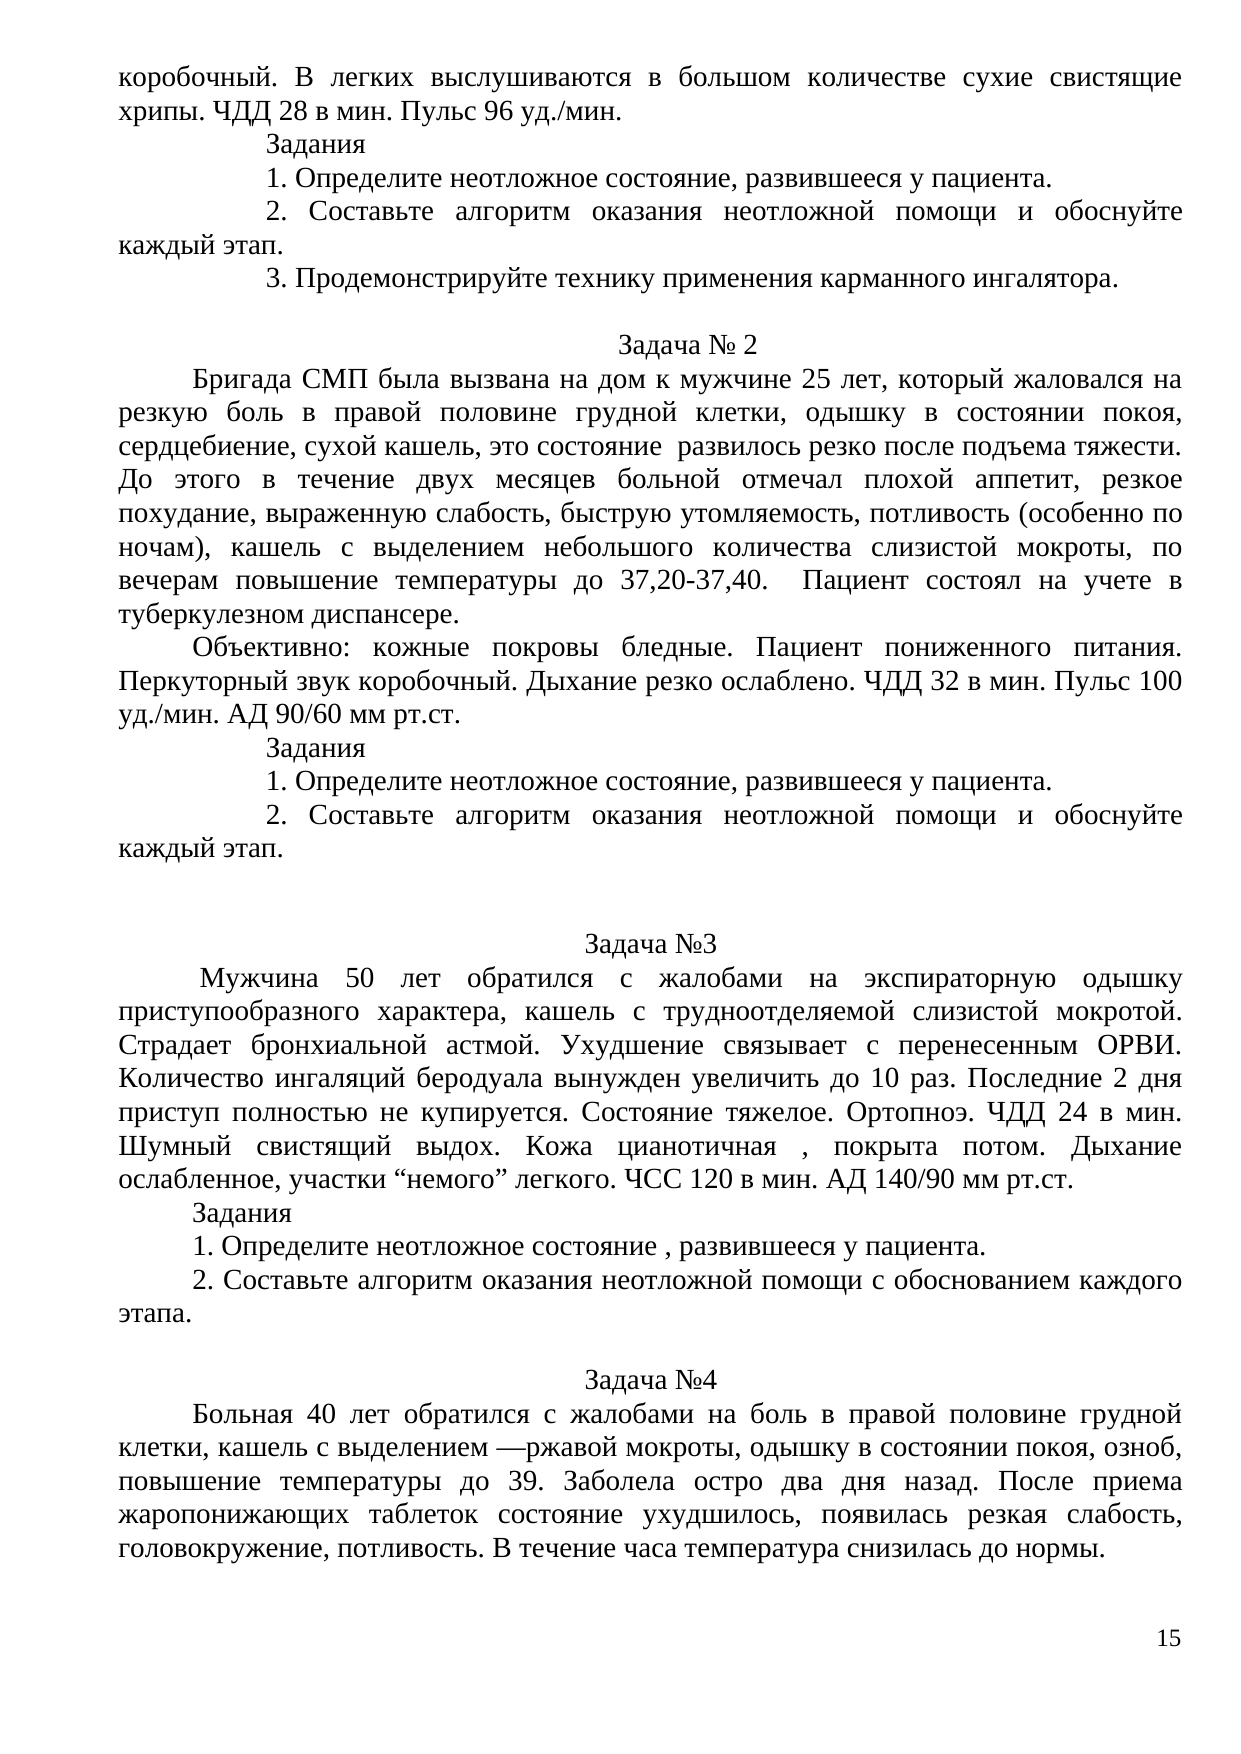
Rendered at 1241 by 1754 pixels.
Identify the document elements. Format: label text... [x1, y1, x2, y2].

text Больная 40 лет обратился с жалобами на боль в правой половине грудной клетки, кашель с выделением ―ржавой мокроты, одышку в состоянии покоя, озноб, повышение температуры до 39. Заболела остро два дня назад. После приема жаропонижающих таблеток состояние ухудшилось, появилась резкая слабость, головокружение, потливость. В течение часа температура снизилась до нормы. [118, 1396, 1183, 1564]
text Задания [118, 126, 1183, 160]
text 1. Определите неотложное состояние , развившееся у пациента. [118, 1228, 1183, 1262]
text 2. Составьте алгоритм оказания неотложной помощи и обоснуйте каждый этап. [118, 193, 1183, 260]
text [118, 59, 1183, 126]
text Задача №3 [118, 926, 1183, 960]
text 3. Продемонстрируйте технику применения карманного ингалятора. [118, 260, 1183, 294]
text 1. Определите неотложное состояние, развившееся у пациента. [118, 763, 1183, 797]
text Мужчина 50 лет обратился с жалобами на экспираторную одышку приступообразного характера, кашель с трудноотделяемой слизистой мокротой. Страдает бронхиальной астмой. Ухудшение связывает с перенесенным ОРВИ. Количество ингаляций беродуала вынужден увеличить до 10 раз. Последние 2 дня приступ полностью не купируется. Состояние тяжелое. Ортопноэ. ЧДД 24 в мин. Шумный свистящий выдох. Кожа цианотичная , покрыта потом. Дыхание ослабленное, участки “немого” легкого. ЧСС 120 в мин. АД 140/90 мм рт.ст. [118, 960, 1183, 1195]
text Объективно: кожные покровы бледные. Пациент пониженного питания. Перкуторный звук коробочный. Дыхание резко ослаблено. ЧДД 32 в мин. Пульс 100 уд./мин. АД 90/60 мм рт.ст. [118, 629, 1183, 730]
text Задания [118, 730, 1183, 763]
text Задача № 2 [118, 327, 1183, 361]
text 2. Составьте алгоритм оказания неотложной помощи с обоснованием каждого этапа. [118, 1262, 1183, 1329]
text Задача №4 [118, 1362, 1183, 1396]
text Задания [118, 1195, 1183, 1228]
text 2. Составьте алгоритм оказания неотложной помощи и обоснуйте каждый этап. [118, 797, 1183, 864]
text Бригада СМП была вызвана на дом к мужчине 25 лет, который жаловался на резкую боль в правой половине грудной клетки, одышку в состоянии покоя, сердцебиение, сухой кашель, это состояние развилось резко после подъема тяжести. До этого в течение двух месяцев больной отмечал плохой аппетит, резкое похудание, выраженную слабость, быструю утомляемость, потливость (особенно по ночам), кашель с выделением небольшого количества слизистой мокроты, по вечерам повышение температуры до 37,20-37,40. Пациент состоял на учете в туберкулезном диспансере. [118, 361, 1183, 629]
text 1. Определите неотложное состояние, развившееся у пациента. [118, 160, 1183, 193]
